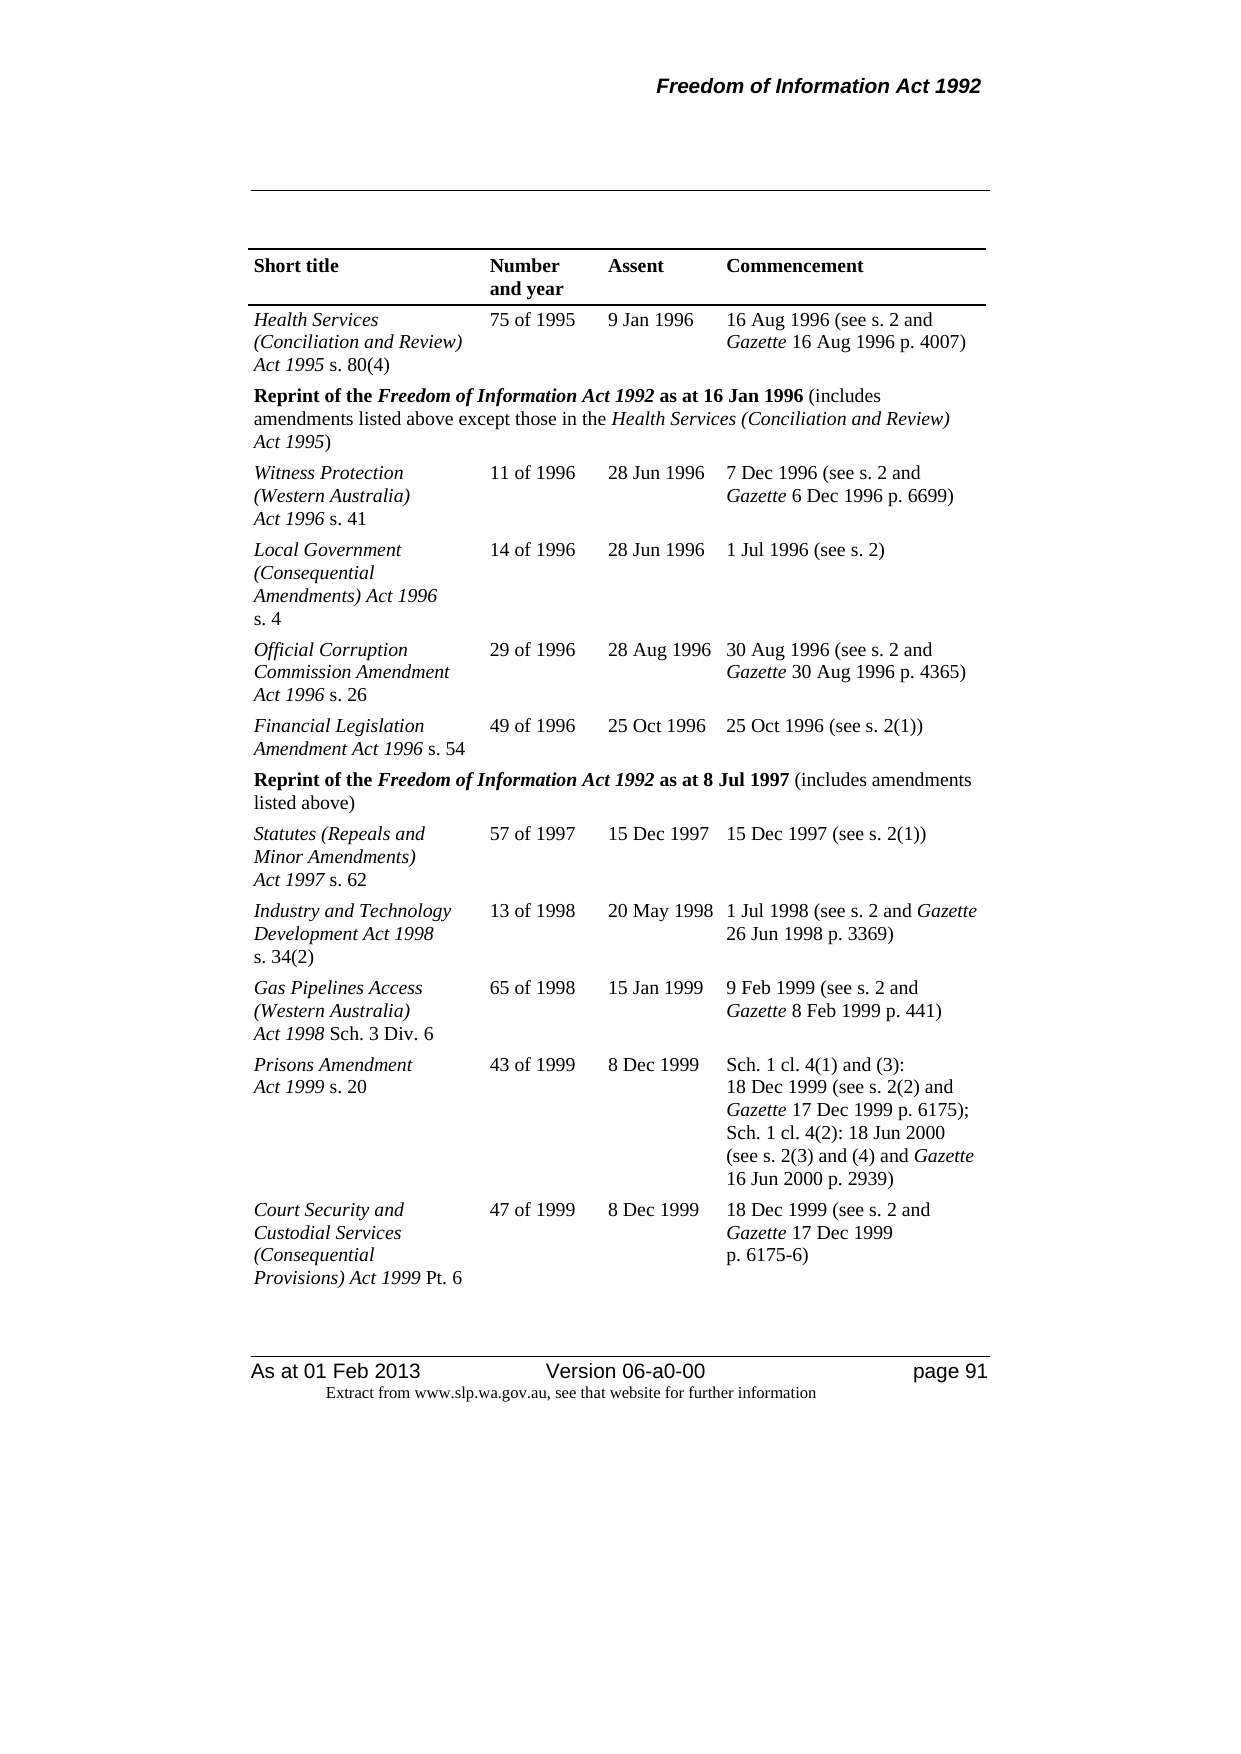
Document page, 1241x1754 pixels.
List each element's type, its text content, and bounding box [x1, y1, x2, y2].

table_header Number and year [484, 250, 602, 303]
table_cell 15 Dec 1997 (see s. 2(1)) [720, 818, 986, 895]
table_cell 28 Aug 1996 [602, 634, 720, 710]
table_header Short title [248, 250, 484, 303]
table_cell Prisons Amendment Act 1999 s. 20 [248, 1049, 484, 1194]
table_cell 47 of 1999 [484, 1194, 602, 1293]
table_cell Reprint of the Freedom of Information Act 1992 as at 8 Jul 1997 (includes amendments listed above) [248, 764, 986, 818]
table_cell 57 of 1997 [484, 818, 602, 895]
table_cell 28 Jun 1996 [602, 534, 720, 633]
table_cell 8 Dec 1999 [602, 1194, 720, 1293]
table_cell 25 Oct 1996 [602, 710, 720, 764]
table_cell 9 Feb 1999 (see s. 2 and Gazette 8 Feb 1999 p. 441) [720, 972, 986, 1048]
table_cell 20 May 1998 [602, 895, 720, 972]
table_cell 29 of 1996 [484, 634, 602, 710]
table_cell 8 Dec 1999 [602, 1049, 720, 1194]
table_cell Gas Pipelines Access () Act 1998 Sch. 3 Div. 6 [248, 972, 484, 1048]
table_cell 49 of 1996 [484, 710, 602, 764]
table_cell 15 Dec 1997 [602, 818, 720, 895]
table_cell Local Government (Consequential Amendments) Act 1996 s. 4 [248, 534, 484, 633]
table_cell 16 Aug 1996 (see s. 2 and Gazette 16 Aug 1996 p. 4007) [720, 306, 986, 380]
table_cell Health Services (Conciliation and Review) Act 1995 s. 80(4) [248, 306, 484, 380]
table_cell Statutes (Repeals and Minor Amendments) Act 1997 s. 62 [248, 818, 484, 895]
table_cell Industry and Technology Development Act 1998 s. 34(2) [248, 895, 484, 972]
table_cell Reprint of the Freedom of Information Act 1992 as at 16 Jan 1996 (includes amendments listed above except those in the Health Services (Conciliation and Review) Act 1995) [248, 380, 986, 457]
table_cell 15 Jan 1999 [602, 972, 720, 1048]
table_cell 9 Jan 1996 [602, 306, 720, 380]
table_cell 11 of 1996 [484, 457, 602, 534]
table_cell 28 Jun 1996 [602, 457, 720, 534]
table_cell 25 Oct 1996 (see s. 2(1)) [720, 710, 986, 764]
table_cell 7 Dec 1996 (see s. 2 and Gazette 6 Dec 1996 p. 6699) [720, 457, 986, 534]
table_cell 1 Jul 1998 (see s. 2 and Gazette 26 Jun 1998 p. 3369) [720, 895, 986, 972]
table_cell 30 Aug 1996 (see s. 2 and Gazette 30 Aug 1996 p. 4365) [720, 634, 986, 710]
table_cell Financial Legislation Amendment Act 1996 s. 54 [248, 710, 484, 764]
table_cell 18 Dec 1999 (see s. 2 and Gazette 17 Dec 1999 p. 6175-6) [720, 1194, 986, 1293]
table_cell Official Corruption Commission Amendment Act 1996 s. 26 [248, 634, 484, 710]
table_cell Sch. 1 cl. 4(1) and (3): 18 Dec 1999 (see s. 2(2) and Gazette 17 Dec 1999 p. 6175); Sch. 1 cl. 4(2): 18 Jun 2000 (see s. 2(3) and (4) and Gazette 16 Jun 2000 p. 2939) [720, 1049, 986, 1194]
table_cell 75 of 1995 [484, 306, 602, 380]
table_header Commencement [720, 250, 986, 303]
table_cell 1 Jul 1996 (see s. 2) [720, 534, 986, 633]
table_cell Court Security and Custodial Services (Consequential Provisions) Act 1999 Pt. 6 [248, 1194, 484, 1293]
table_cell 65 of 1998 [484, 972, 602, 1048]
table_cell 13 of 1998 [484, 895, 602, 972]
table_cell 14 of 1996 [484, 534, 602, 633]
table_cell Witness Protection () Act 1996 s. 41 [248, 457, 484, 534]
table_cell 43 of 1999 [484, 1049, 602, 1194]
table_header Assent [602, 250, 720, 303]
